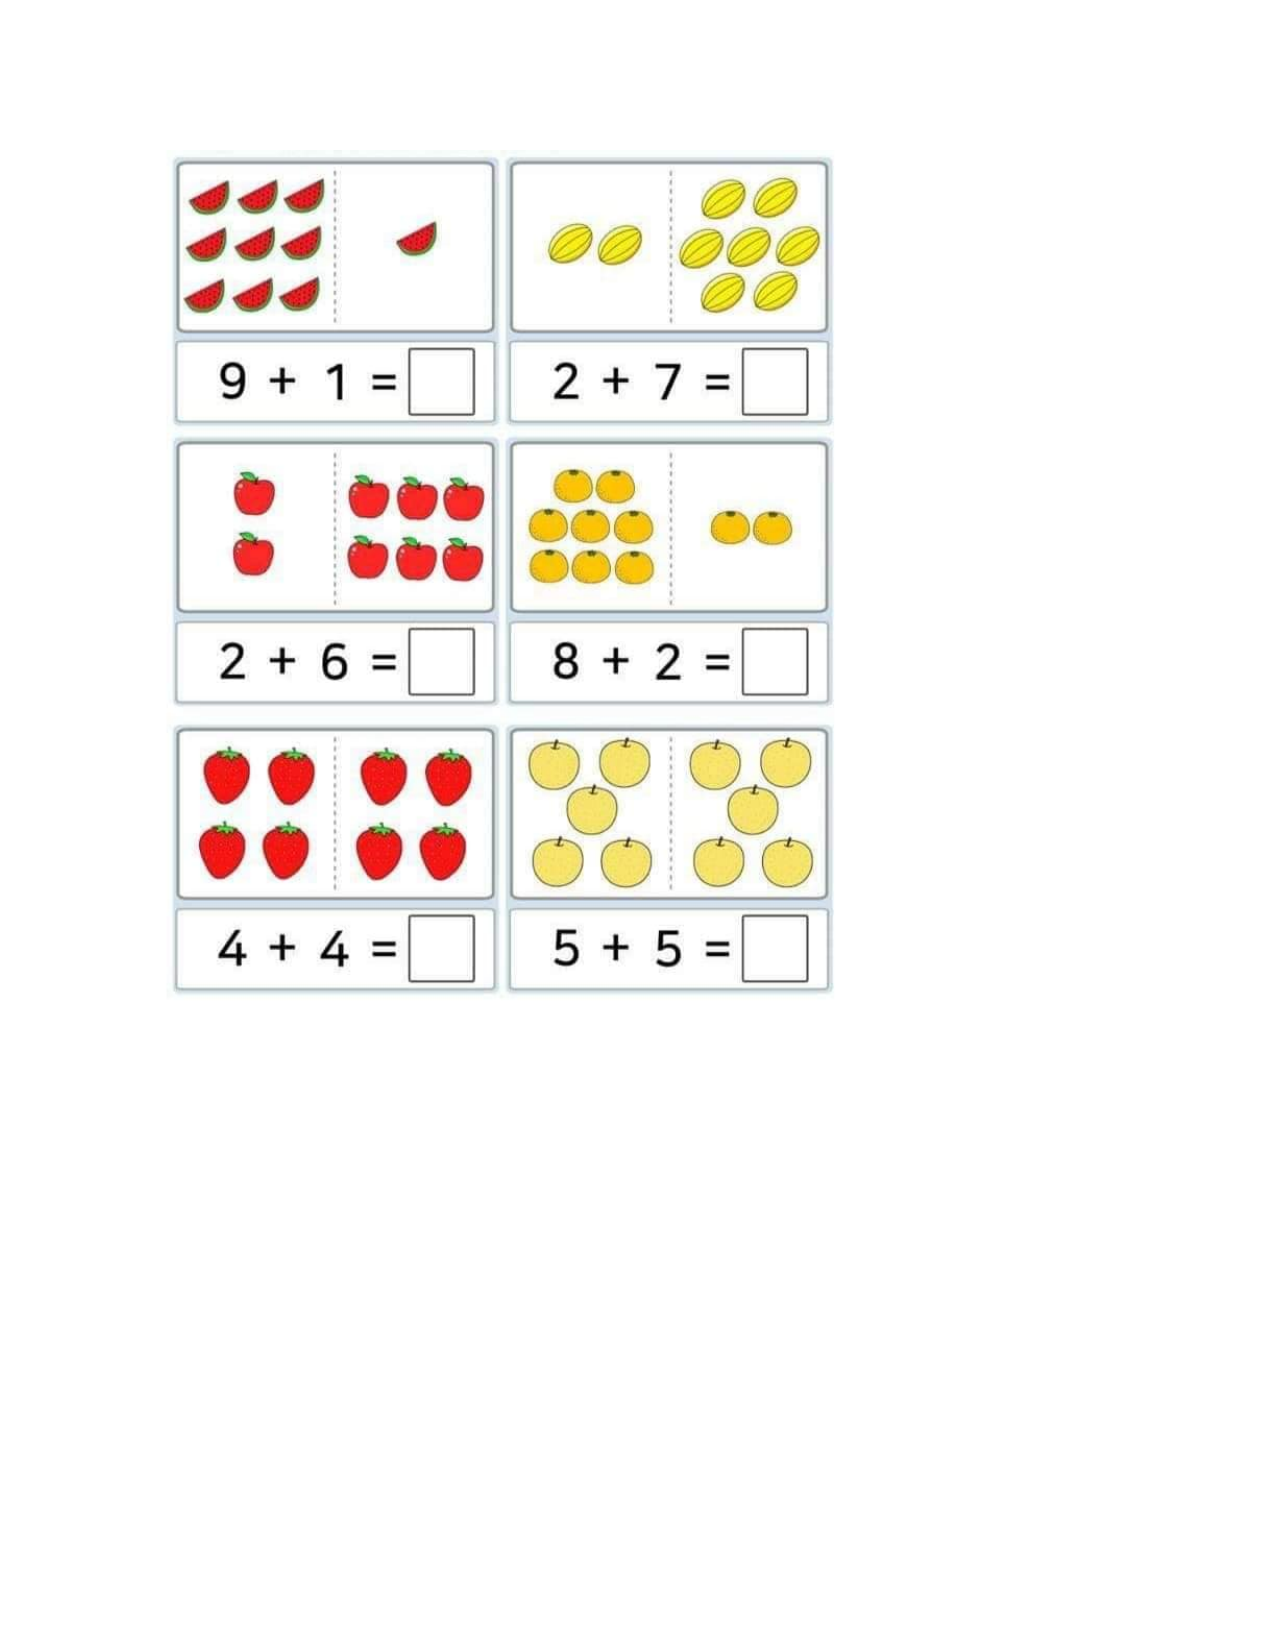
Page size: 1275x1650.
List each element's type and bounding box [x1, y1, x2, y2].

picture [150, 150, 857, 1002]
